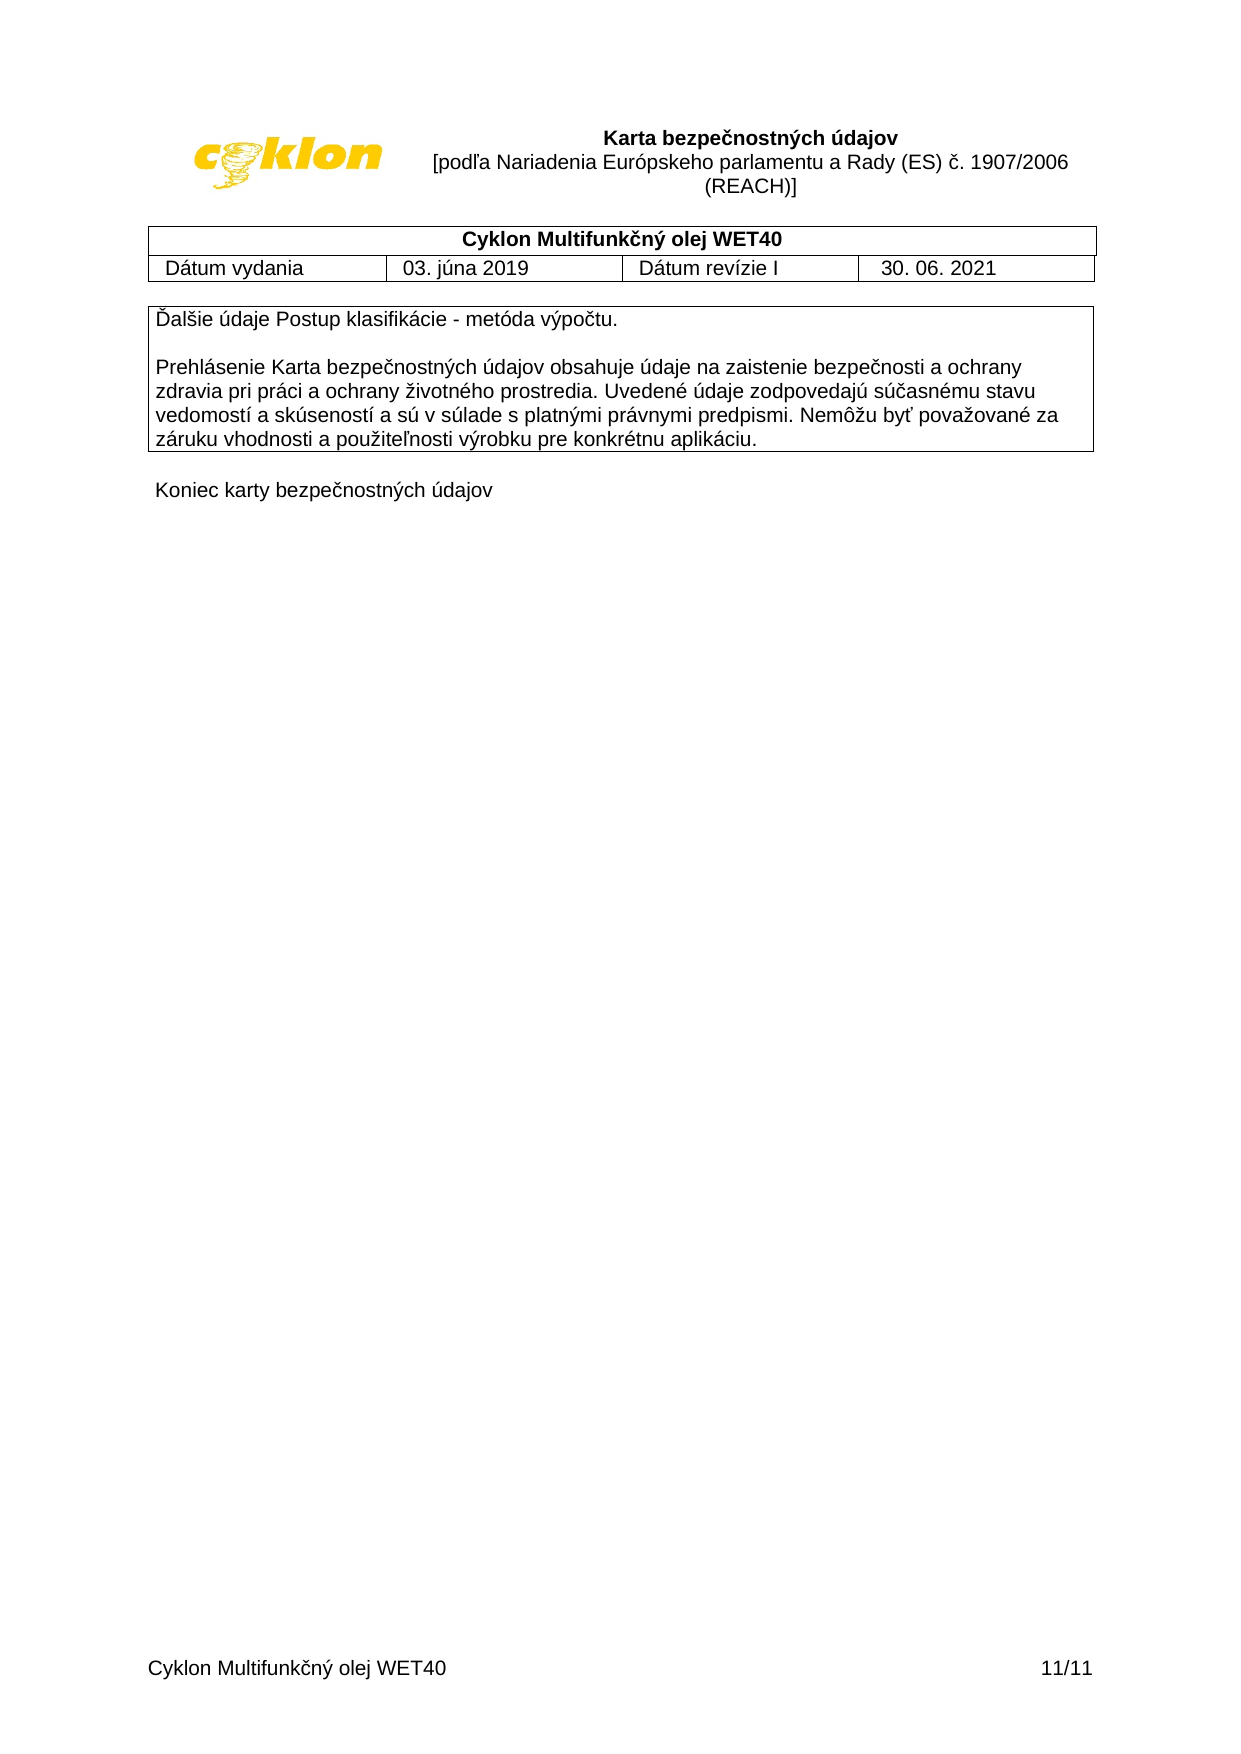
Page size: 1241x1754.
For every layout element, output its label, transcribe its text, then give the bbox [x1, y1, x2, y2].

table_header Koniec karty bezpečnostných údajov [148, 478, 1093, 501]
picture [182, 117, 394, 203]
